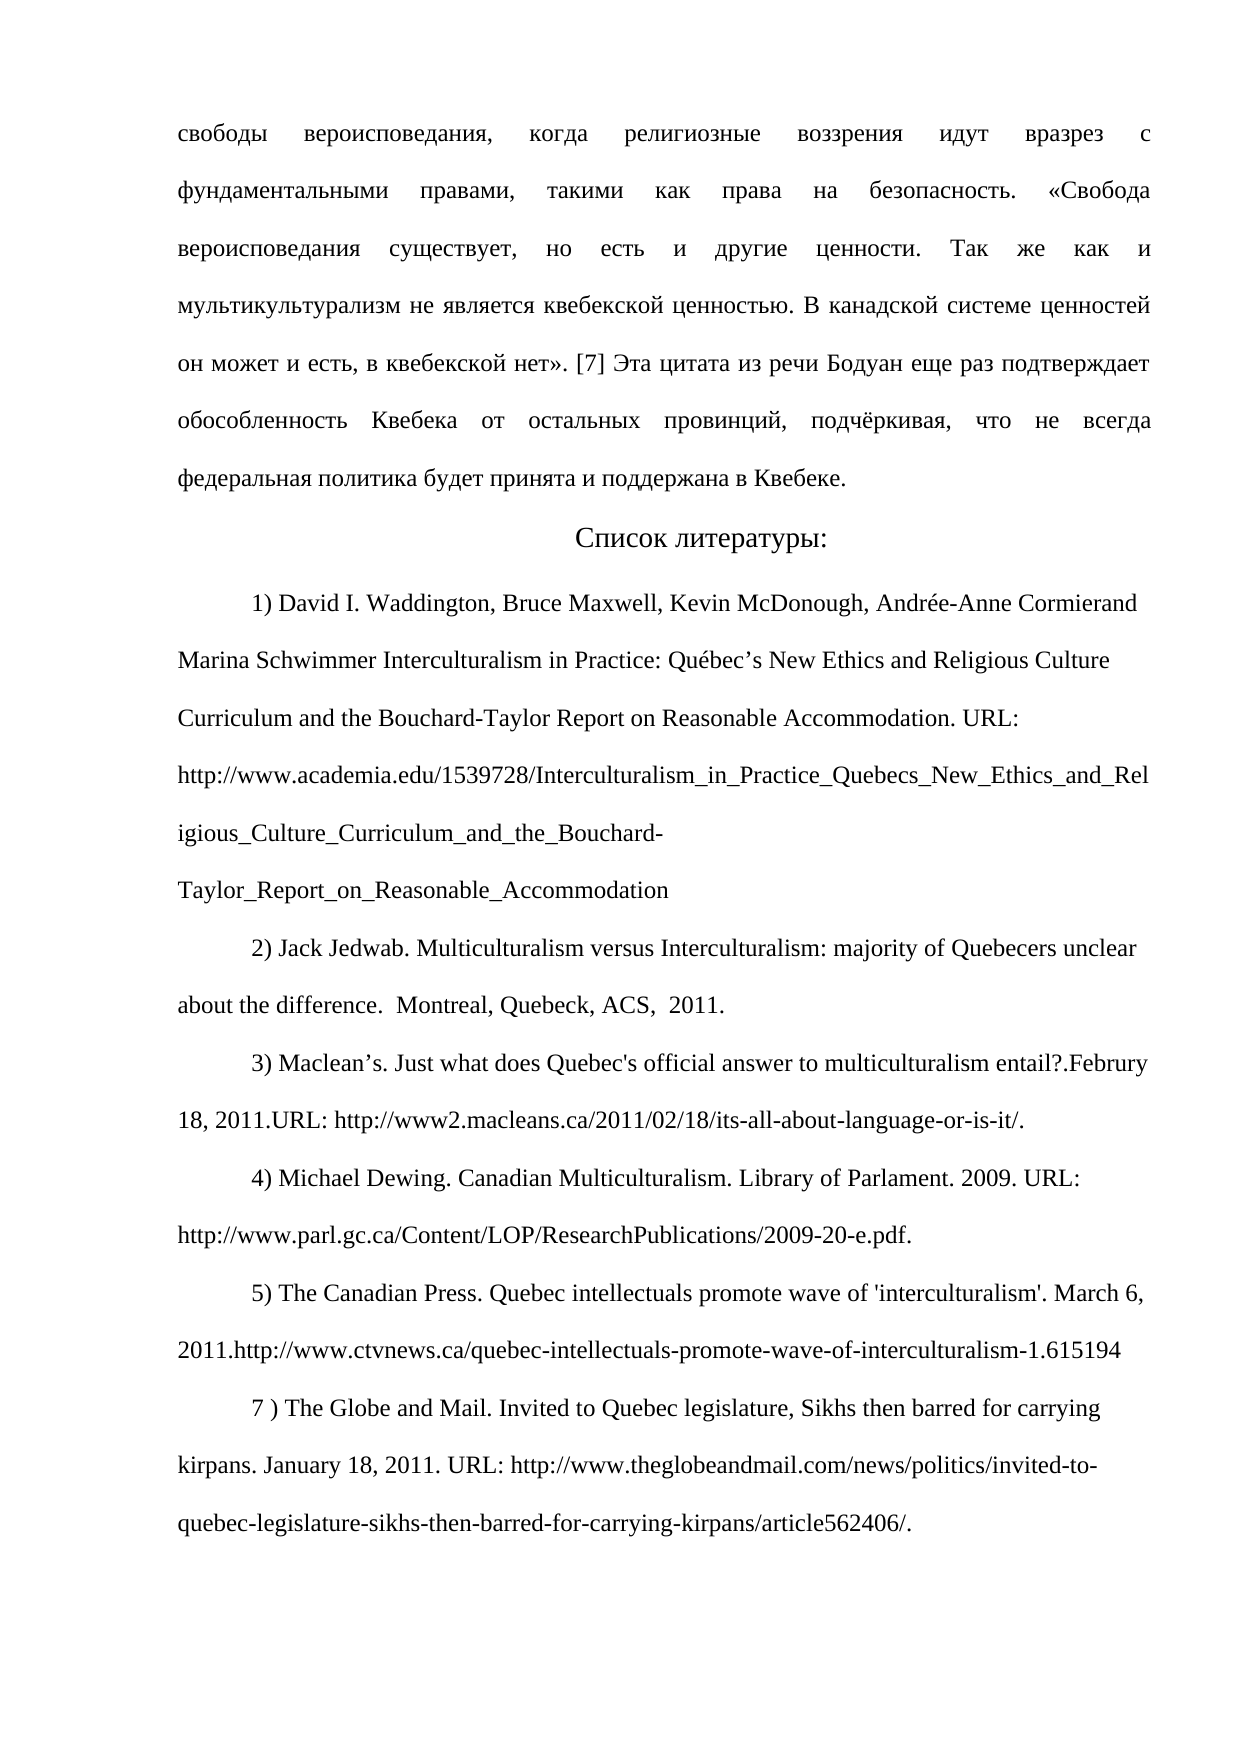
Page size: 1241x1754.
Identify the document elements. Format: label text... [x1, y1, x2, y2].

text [177, 118, 1152, 492]
text 7 ) The Globe and Mail. Invited to Quebec legislature, Sikhs then barred for carrying kirpans. January 18, 2011. URL: http://www.theglobeandmail.com/news/politics/invited-to-quebec-legislature-sikhs-then-barred-for-carrying-kirpans/article562406/. [177, 1393, 1152, 1536]
text 4) Michael Dewing. Canadian Multiculturalism. Library of Parlament. 2009. URL: http://www.parl.gc.ca/Content/LOP/ResearchPublications/2009-20-e.pdf. [177, 1163, 1152, 1249]
text Список литературы: [177, 521, 1152, 554]
text 5) The Canadian Press. Quebec intellectuals promote wave of 'interculturalism'. March 6, 2011.http://www.ctvnews.ca/quebec-intellectuals-promote-wave-of-interculturalism-1.615194 [177, 1278, 1152, 1364]
text 2) Jack Jedwab. Multiculturalism versus Interculturalism: majority of Quebecers unclear about the difference. Montreal, Quebeck, ACS, 2011. [177, 933, 1152, 1019]
text 1) David I. Waddington, Bruce Maxwell, Kevin McDonough, Andrée-Anne Cormierand Marina Schwimmer Interculturalism in Practice: Québec’s New Ethics and Religious Culture Curriculum and the Bouchard-Taylor Report on Reasonable Accommodation. URL: http://www.academia.edu/1539728/Interculturalism_in_Practice_Quebecs_New_Ethics_and_Religious_Culture_Curriculum_and_the_Bouchard-Taylor_Report_on_Reasonable_Accommodation [177, 588, 1152, 904]
text 3) Maclean’s. Just what does Quebec's official answer to multiculturalism entail?.Februry 18, 2011.URL: http://www2.macleans.ca/2011/02/18/its-all-about-language-or-is-it/. [177, 1048, 1152, 1134]
